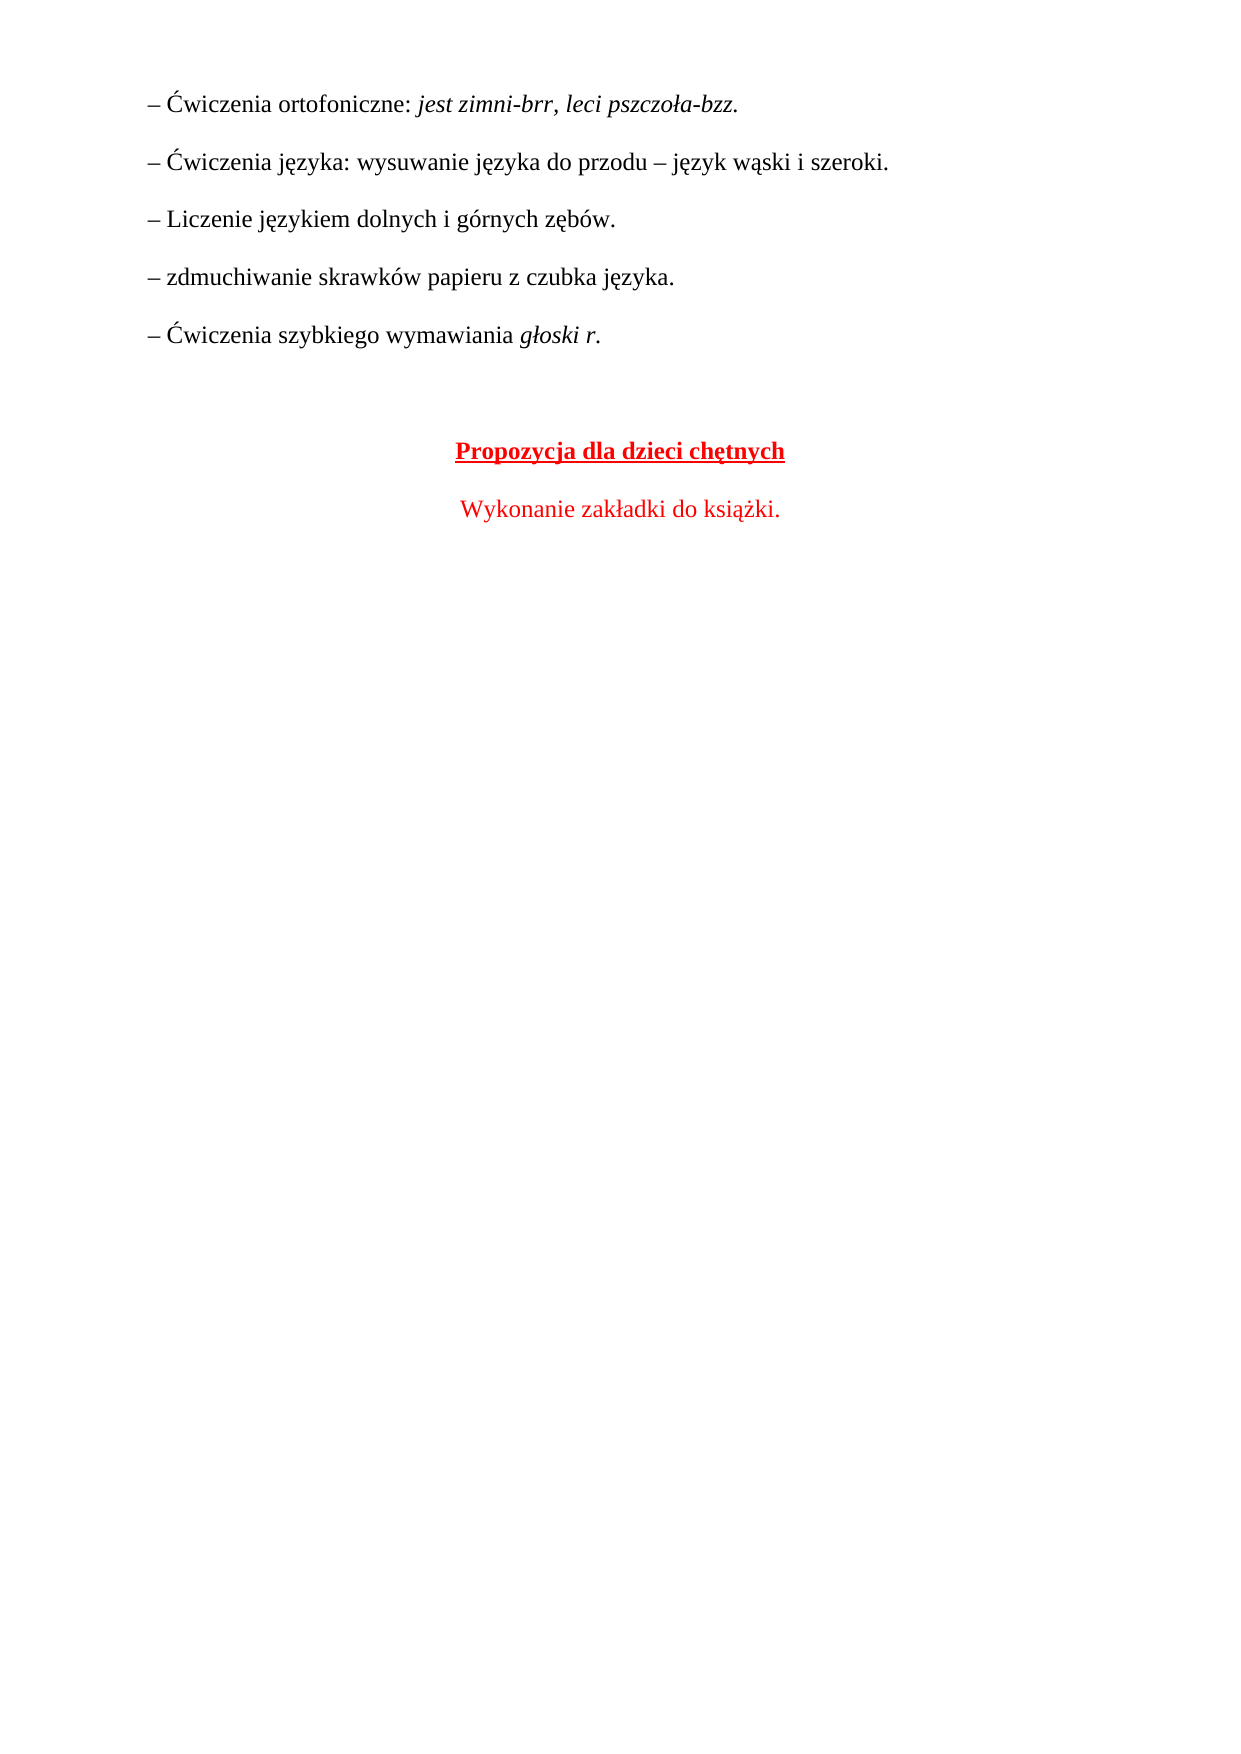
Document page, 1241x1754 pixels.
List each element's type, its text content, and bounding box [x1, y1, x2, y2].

text Wykonanie zakładki do książki. [148, 494, 1093, 523]
text – Ćwiczenia ortofoniczne: jest zimni-brr, leci pszczoła-bzz. [148, 89, 1093, 117]
text Propozycja dla dzieci chętnych [148, 436, 1093, 465]
text – Ćwiczenia szybkiego wymawiania głoski r. [148, 320, 1093, 349]
text – zdmuchiwanie skrawków papieru z czubka języka. [148, 262, 1093, 291]
text – Liczenie językiem dolnych i górnych zębów. [148, 204, 1093, 233]
text – Ćwiczenia języka: wysuwanie języka do przodu – język wąski i szeroki. [148, 147, 1093, 175]
